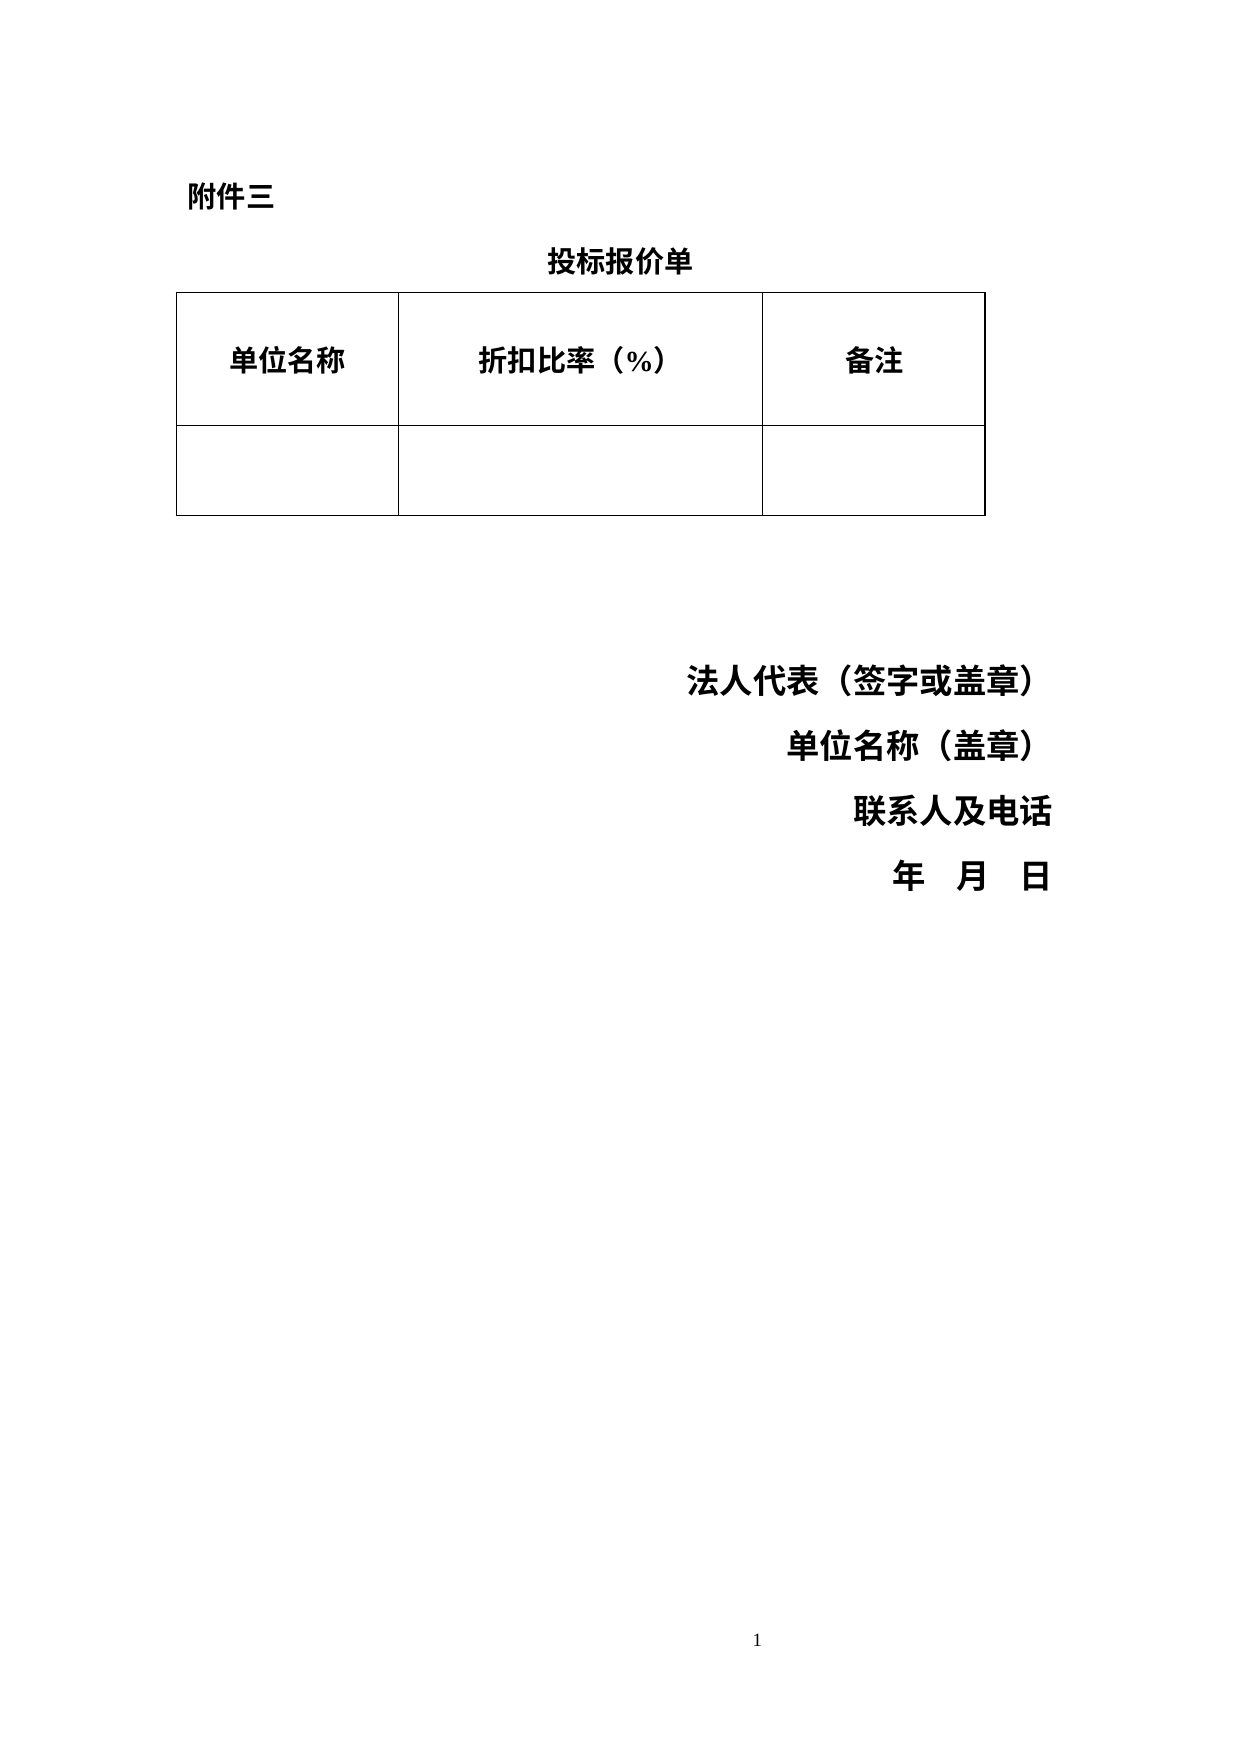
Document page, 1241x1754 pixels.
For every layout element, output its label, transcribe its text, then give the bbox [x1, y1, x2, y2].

table_header 单位名称 [177, 293, 398, 425]
text 法人代表（签字或盖章） [187, 646, 1053, 711]
table_header 备注 [763, 293, 984, 425]
text 单位名称（盖章） [187, 711, 1053, 776]
table_cell [763, 426, 984, 515]
table_cell [399, 426, 762, 515]
text 年 月 日 [187, 841, 1053, 906]
table_header 折扣比率（%） [399, 293, 762, 425]
text 附件三 [187, 162, 1053, 227]
text 投标报价单 [187, 227, 1053, 292]
table_cell [177, 426, 398, 515]
text 联系人及电话 [187, 776, 1053, 841]
